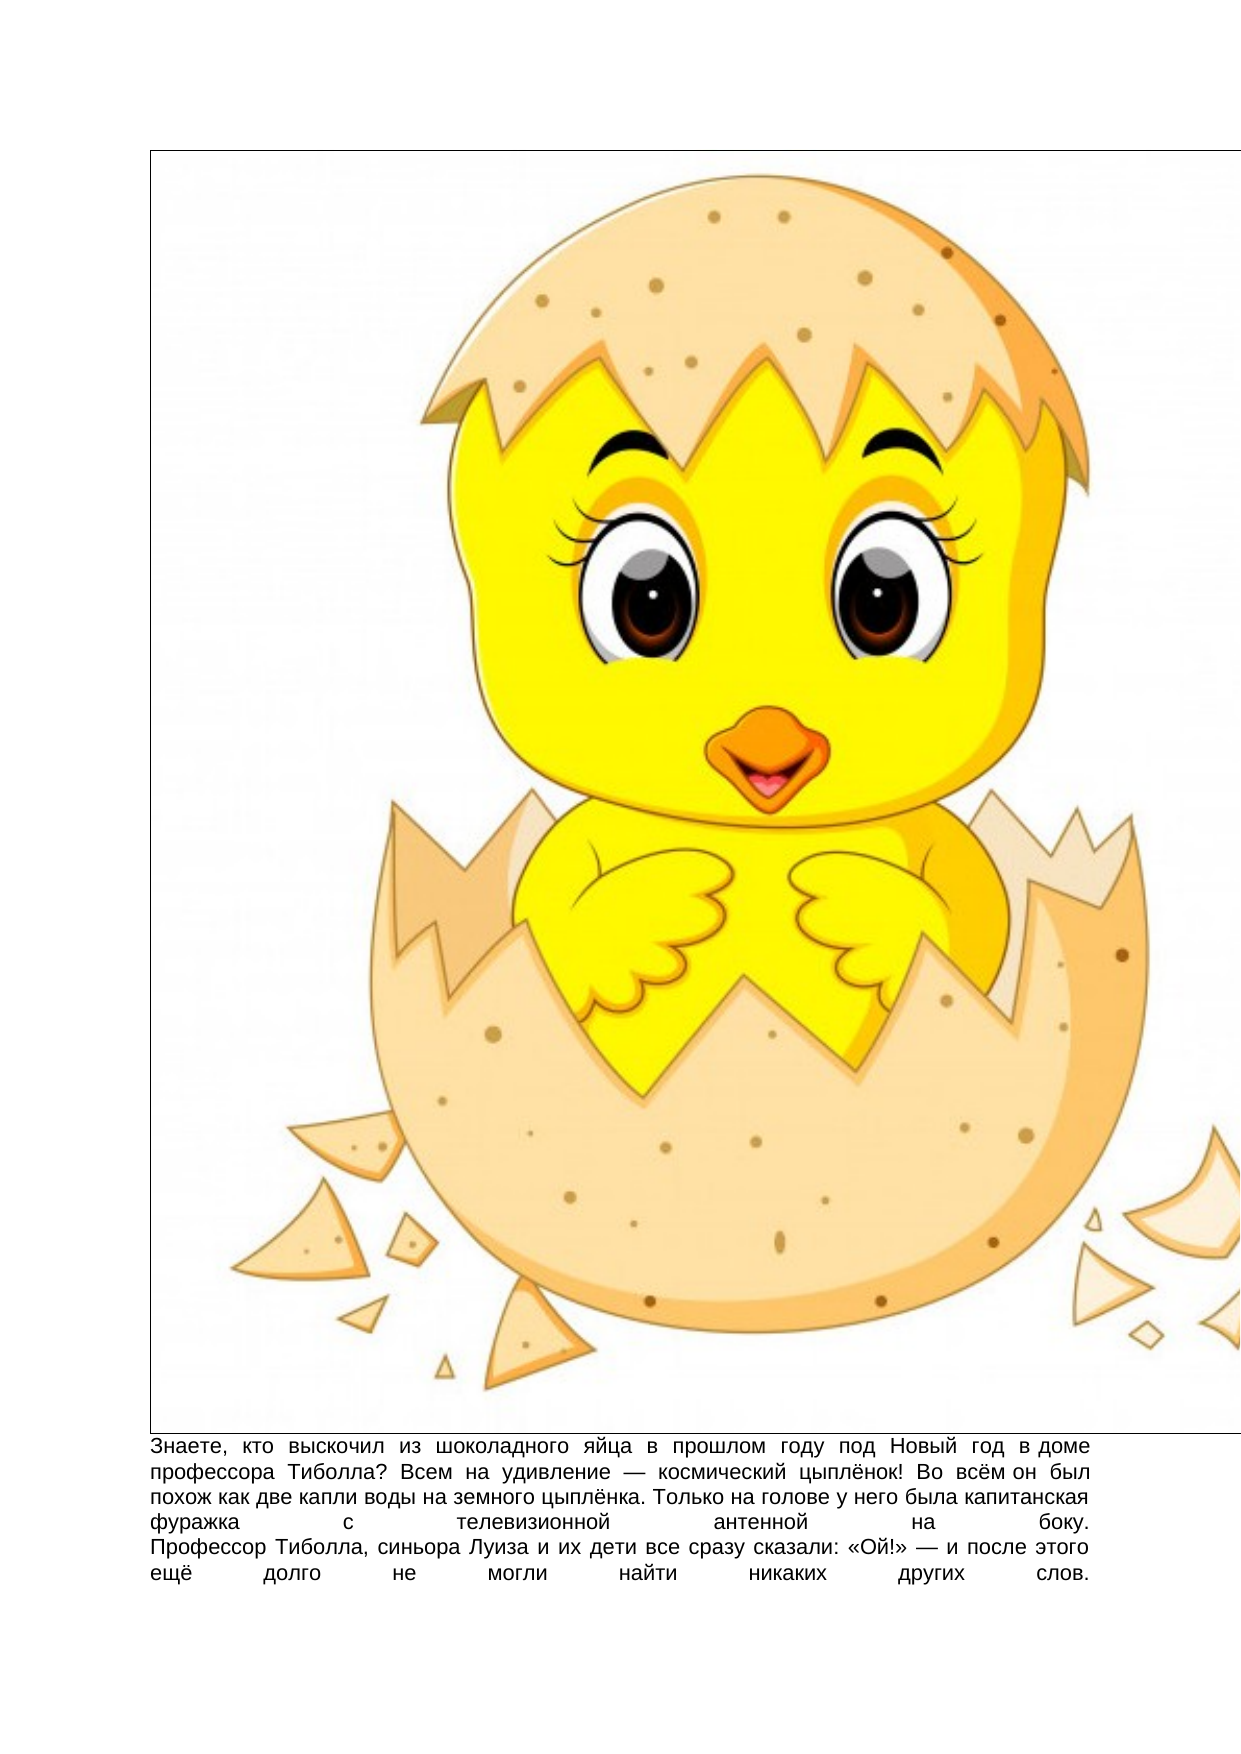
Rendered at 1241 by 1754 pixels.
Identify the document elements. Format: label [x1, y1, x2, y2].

picture [151, 151, 1241, 1433]
text [150, 1434, 1090, 1585]
